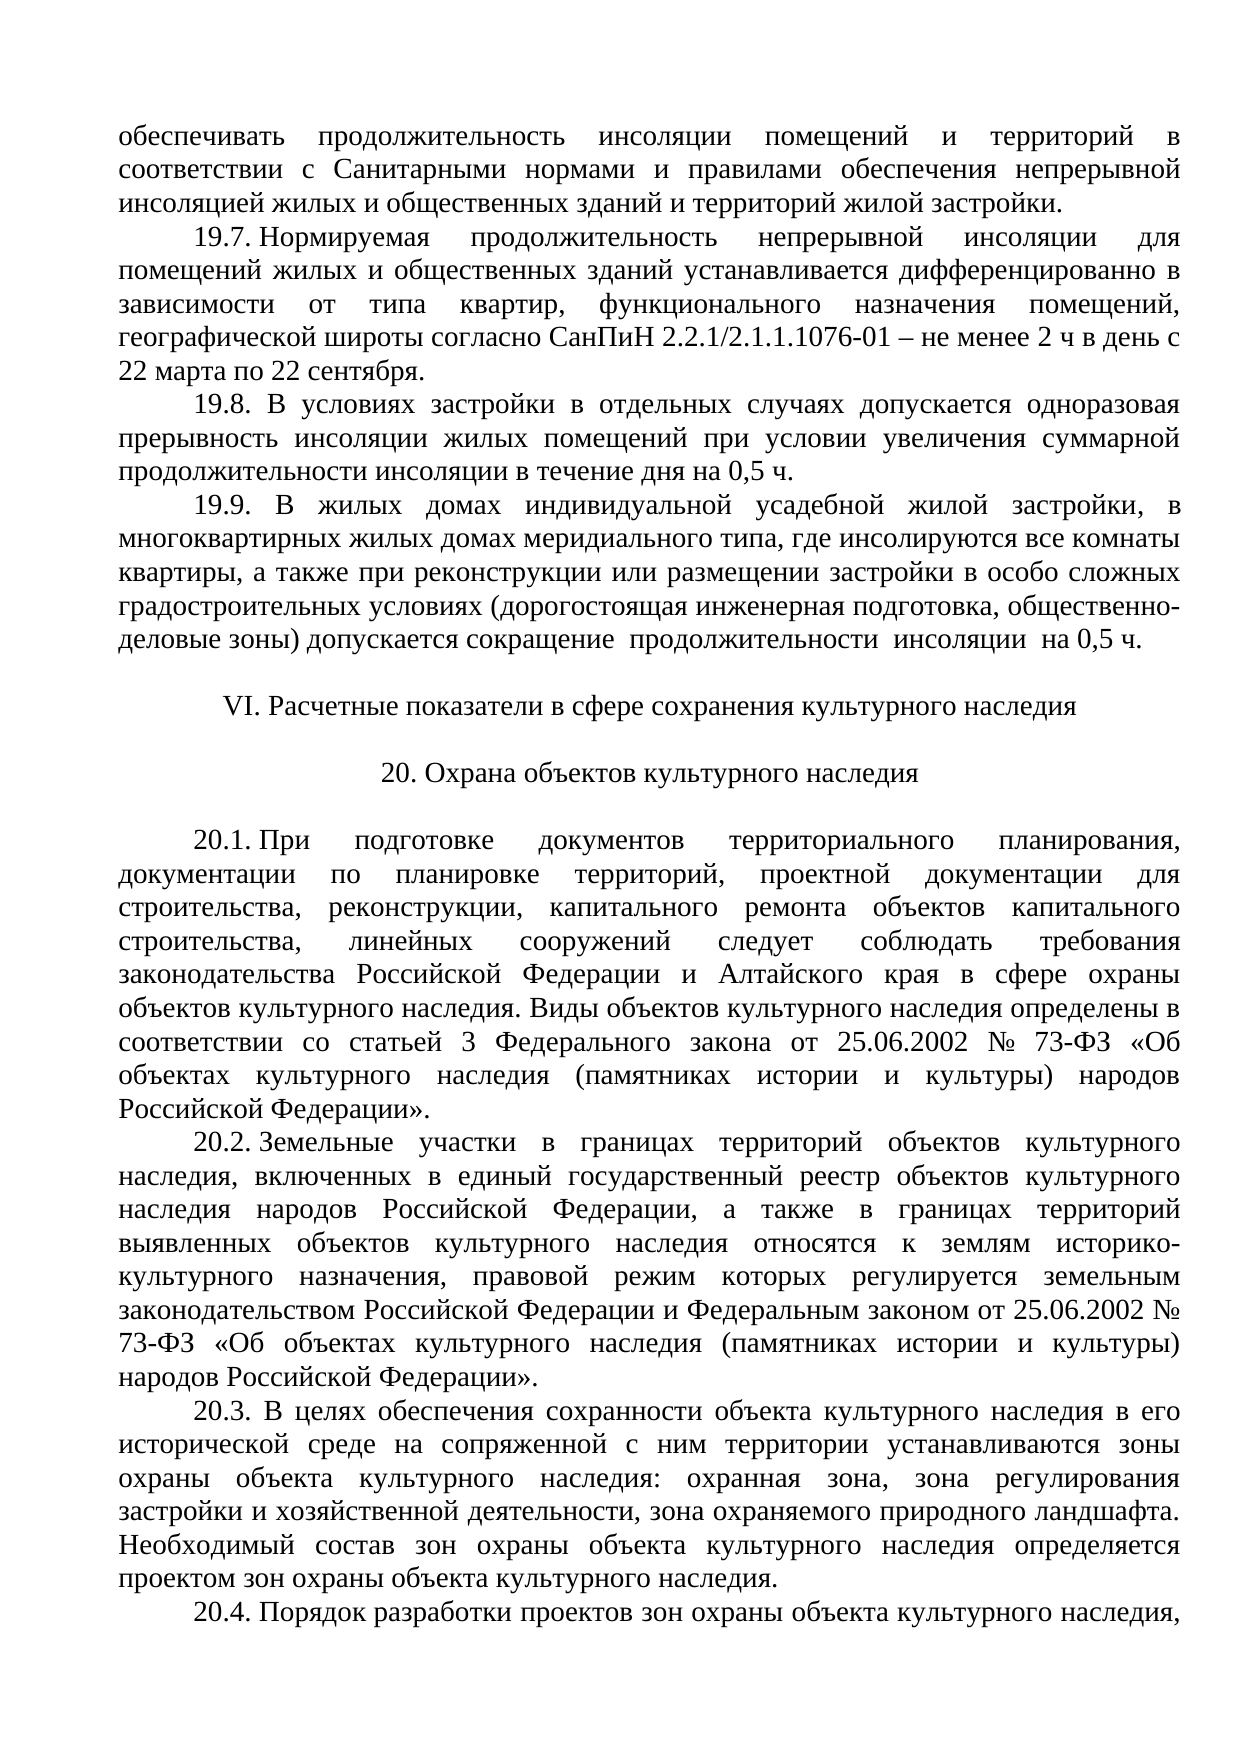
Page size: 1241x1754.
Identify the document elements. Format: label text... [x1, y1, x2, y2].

text 19.9. В жилых домах индивидуальной усадебной жилой застройки, в многоквартирных жилых домах меридиального типа, где инсолируются все комнаты квартиры, а также при реконструкции или размещении застройки в особо сложных градостроительных условиях (дорогостоящая инженерная подготовка, общественно-деловые зоны) допускается сокращение продолжительности инсоляции на 0,5 ч. [118, 487, 1181, 655]
text 20.3. В целях обеспечения сохранности объекта культурного наследия в его исторической среде на сопряженной с ним территории устанавливаются зоны охраны объекта культурного наследия: охранная зона, зона регулирования застройки и хозяйственной деятельности, зона охраняемого природного ландшафта. Необходимый состав зон охраны объекта культурного наследия определяется проектом зон охраны объекта культурного наследия. [118, 1393, 1181, 1594]
text 20.2. Земельные участки в границах территорий объектов культурного наследия, включенных в единый государственный реестр объектов культурного наследия народов Российской Федерации, а также в границах территорий выявленных объектов культурного наследия относятся к землям историко-культурного назначения, правовой режим которых регулируется земельным законодательством Российской Федерации и Федеральным законом от 25.06.2002 № 73-ФЗ «Об объектах культурного наследия (памятниках истории и культуры) народов Российской Федерации». [118, 1124, 1181, 1393]
text 20.1. При подготовке документов территориального планирования, документации по планировке территорий, проектной документации для строительства, реконструкции, капитального ремонта объектов капитального строительства, линейных сооружений следует соблюдать требования законодательства Российской Федерации и Алтайского края в сфере охраны объектов культурного наследия. Виды объектов культурного наследия определены в соответствии со статьей 3 Федерального закона от 25.06.2002 № 73-ФЗ «Об объектах культурного наследия (памятниках истории и культуры) народов Российской Федерации». [118, 822, 1181, 1124]
text 20. Охрана объектов культурного наследия [118, 755, 1181, 789]
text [118, 118, 1181, 219]
text 19.8. В условиях застройки в отдельных случаях допускается одноразовая прерывность инсоляции жилых помещений при условии увеличения суммарной продолжительности инсоляции в течение дня на 0,5 ч. [118, 386, 1181, 487]
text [118, 1594, 1181, 1627]
text VI. Расчетные показатели в сфере сохранения культурного наследия [118, 688, 1181, 722]
text 19.7. Нормируемая продолжительность непрерывной инсоляции для помещений жилых и общественных зданий устанавливается дифференцированно в зависимости от типа квартир, функционального назначения помещений, географической широты согласно СанПиН 2.2.1/2.1.1.1076-01 – не менее 2 ч в день с 22 марта по 22 сентября. [118, 219, 1181, 386]
